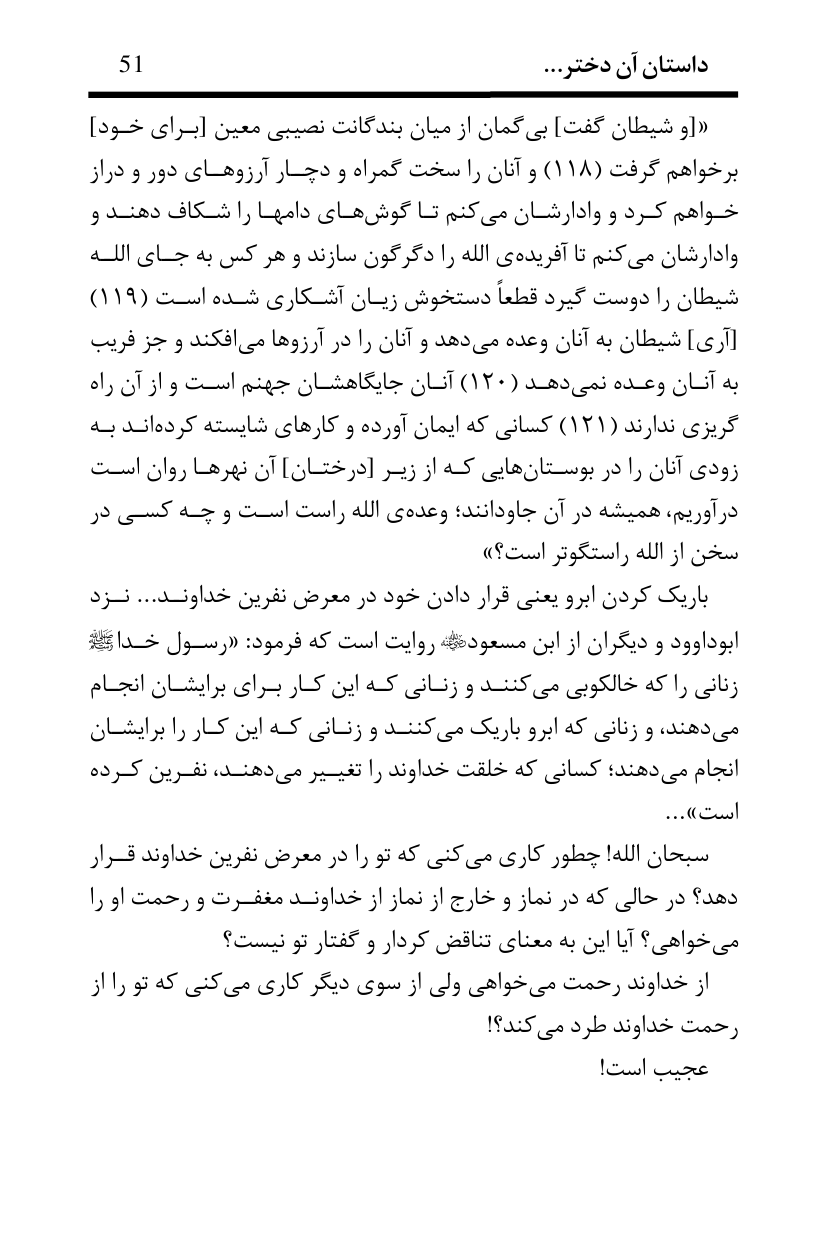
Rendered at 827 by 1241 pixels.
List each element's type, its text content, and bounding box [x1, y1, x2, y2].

text سبحان الله! چطور کاری می‌کنی که تو را در معرض نفرین خداوند قرار دهد؟ در حالی که در نماز و خارج از نماز از خداوند مغفرت و رحمت او را می‌خواهی؟ آیا این به معنای تناقض کردار و گفتار تو نیست؟ [89, 837, 738, 964]
text از خداوند رحمت می‌خواهی ولی از سوی دیگر کاری می‌کنی که تو را از رحمت خداوند طرد می‌کند؟! [89, 964, 738, 1050]
text عجیب است! [89, 1050, 738, 1092]
text باریک کردن ابرو یعنی قرار دادن خود در معرض نفرین خداوند... نزد ابوداوود و دیگران از ابن مسعودس روایت است که فرمود: «رسول خدا ج زنانی را که خالکوبی می‌کنند و زنانی که این کار برای برایشان انجام می‌دهند، و زنانی که ابرو باریک می‌کنند و زنانی که این کار را برایشان انجام می‌دهند؛ کسانی که خلقت خداوند را تغییر می‌دهند، نفرین کرده است»... [89, 577, 738, 837]
text «[و شیطان گفت] بی‌گمان از میان بندگانت نصیبی معین [برای خود] برخواهم گرفت (۱۱۸) و آنان را سخت گمراه و دچار آرزوهای دور و دراز خواهم کرد و وادارشان می‌کنم تا گوش‌های دامها را شکاف دهند و وادارشان می‌کنم تا آفریده‌ی الله را دگرگون سازند و هر کس به جای الله شیطان را دوست گیرد قطعاً دستخوش زیان آشکاری شده است (۱۱۹) [آری] شیطان به آنان وعده می‌دهد و آنان را در آرزوها می‌افکند و جز فریب به آنان وعده نمی‌دهد (۱۲۰) آنان جایگاهشان جهنم است و از آن راه گریزی ندارند (۱۲۱) کسانی که ایمان آورده و کارهای شایسته کرده‌اند به زودی آنان را در بوستان‌هایی که از زیر [درختان] آن نهرها روان است درآوریم، همیشه در آن جاودانند؛ وعده‌ی الله راست است و چه کسی در سخن از الله راستگوتر است؟» [89, 109, 738, 577]
